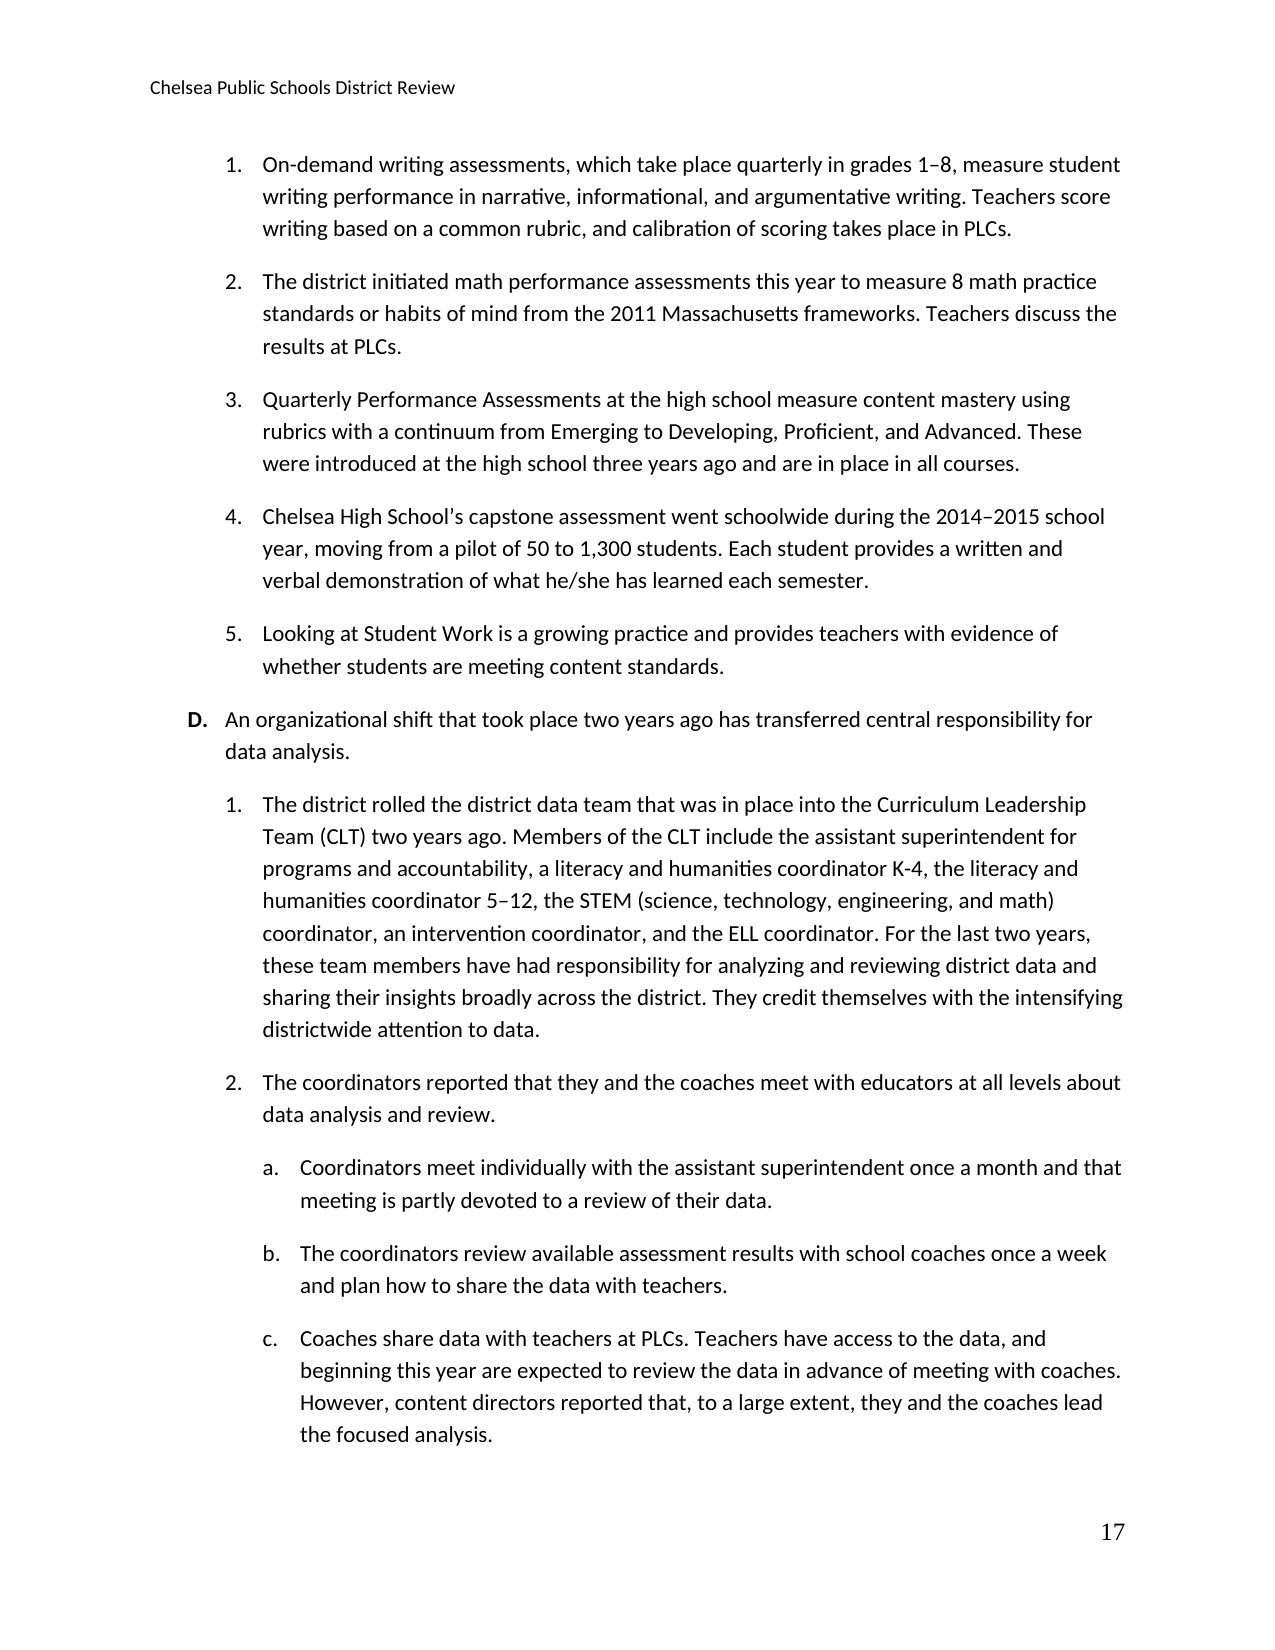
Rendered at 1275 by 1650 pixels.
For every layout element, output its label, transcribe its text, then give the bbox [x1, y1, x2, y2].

list Looking at Student Work is a growing practice and provides teachers with evidence of whether students are meeting content standards. [225, 619, 1125, 680]
text a. Coordinators meet individually with the assistant superintendent once a month and that meeting is partly devoted to a review of their data. [112, 1153, 1125, 1214]
list Chelsea High School’s capstone assessment went schoolwide during the 2014–2015 school year, moving from a pilot of 50 to 1,300 students. Each student provides a written and verbal demonstration of what he/she has learned each semester. [225, 502, 1125, 594]
text b. The coordinators review available assessment results with school coaches once a week and plan how to share the data with teachers. [112, 1239, 1125, 1299]
text D. An organizational shift that took place two years ago has transferred central responsibility for data analysis. [112, 705, 1125, 765]
list The district initiated math performance assessments this year to measure 8 math practice standards or habits of mind from the 2011 Massachusetts frameworks. Teachers discuss the results at PLCs. [225, 267, 1125, 360]
text c. Coaches share data with teachers at PLCs. Teachers have access to the data, and beginning this year are expected to review the data in advance of meeting with coaches. However, content directors reported that, to a large extent, they and the coaches lead the focused analysis. [112, 1324, 1125, 1448]
list On-demand writing assessments, which take place quarterly in grades 1–8, measure student writing performance in narrative, informational, and argumentative writing. Teachers score writing based on a common rubric, and calibration of scoring takes place in PLCs. [225, 150, 1125, 242]
text 1. The district rolled the district data team that was in place into the Curriculum Leadership Team (CLT) two years ago. Members of the CLT include the assistant superintendent for programs and accountability, a literacy and humanities coordinator K-4, the literacy and humanities coordinator 5–12, the STEM (science, technology, engineering, and math) coordinator, an intervention coordinator, and the ELL coordinator. For the last two years, these team members have had responsibility for analyzing and reviewing district data and sharing their insights broadly across the district. They credit themselves with the intensifying districtwide attention to data. [112, 790, 1125, 1043]
text 2. The coordinators reported that they and the coaches meet with educators at all levels about data analysis and review. [112, 1068, 1125, 1128]
list Quarterly Performance Assessments at the high school measure content mastery using rubrics with a continuum from Emerging to Developing, Proficient, and Advanced. These were introduced at the high school three years ago and are in place in all courses. [225, 385, 1125, 477]
